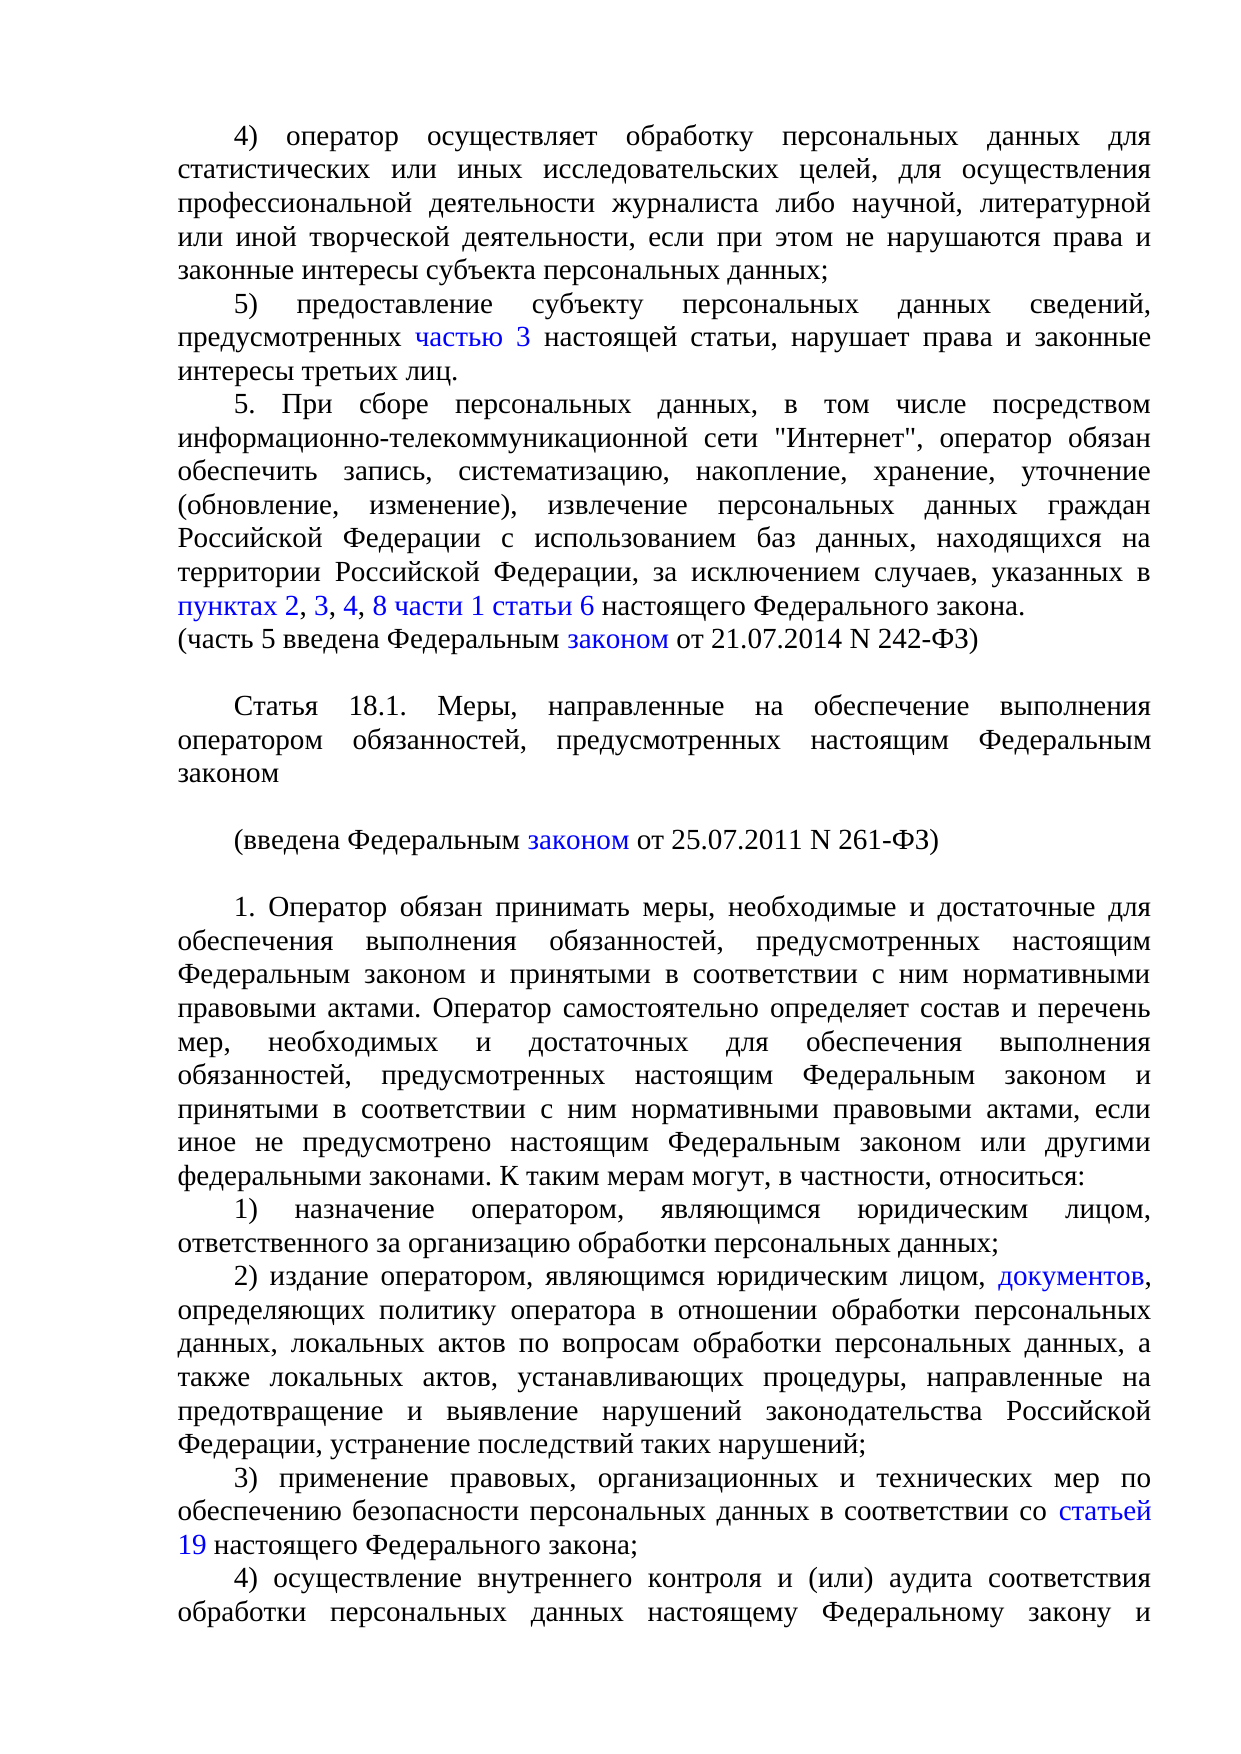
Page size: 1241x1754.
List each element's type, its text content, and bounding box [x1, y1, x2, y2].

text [177, 1560, 1152, 1627]
text 2) издание оператором, являющимся юридическим лицом, документов, определяющих политику оператора в отношении обработки персональных данных, локальных актов по вопросам обработки персональных данных, а также локальных актов, устанавливающих процедуры, направленные на предотвращение и выявление нарушений законодательства Российской Федерации, устранение последствий таких нарушений; [177, 1258, 1152, 1460]
text 1. Оператор обязан принимать меры, необходимые и достаточные для обеспечения выполнения обязанностей, предусмотренных настоящим Федеральным законом и принятыми в соответствии с ним нормативными правовыми актами. Оператор самостоятельно определяет состав и перечень мер, необходимых и достаточных для обеспечения выполнения обязанностей, предусмотренных настоящим Федеральным законом и принятыми в соответствии с ним нормативными правовыми актами, если иное не предусмотрено настоящим Федеральным законом или другими федеральными законами. К таким мерам могут, в частности, относиться: [177, 889, 1152, 1191]
text Статья 18.1. Меры, направленные на обеспечение выполнения оператором обязанностей, предусмотренных настоящим Федеральным законом [177, 688, 1152, 789]
text 4) оператор осуществляет обработку персональных данных для статистических или иных исследовательских целей, для осуществления профессиональной деятельности журналиста либо научной, литературной или иной творческой деятельности, если при этом не нарушаются права и законные интересы субъекта персональных данных; [177, 118, 1152, 286]
text 5. При сборе персональных данных, в том числе посредством информационно-телекоммуникационной сети "Интернет", оператор обязан обеспечить запись, систематизацию, накопление, хранение, уточнение (обновление, изменение), извлечение персональных данных граждан Российской Федерации с использованием баз данных, находящихся на территории Российской Федерации, за исключением случаев, указанных в пунктах 2, 3, 4, 8 части 1 статьи 6 настоящего Федерального закона. [177, 386, 1152, 621]
text 3) применение правовых, организационных и технических мер по обеспечению безопасности персональных данных в соответствии со статьей 19 настоящего Федерального закона; [177, 1460, 1152, 1560]
text (введена Федеральным законом от 25.07.2011 N 261-ФЗ) [177, 822, 1152, 856]
text 1) назначение оператором, являющимся юридическим лицом, ответственного за организацию обработки персональных данных; [177, 1191, 1152, 1258]
text 5) предоставление субъекту персональных данных сведений, предусмотренных частью 3 настоящей статьи, нарушает права и законные интересы третьих лиц. [177, 286, 1152, 386]
text (часть 5 введена Федеральным законом от 21.07.2014 N 242-ФЗ) [177, 621, 1152, 655]
